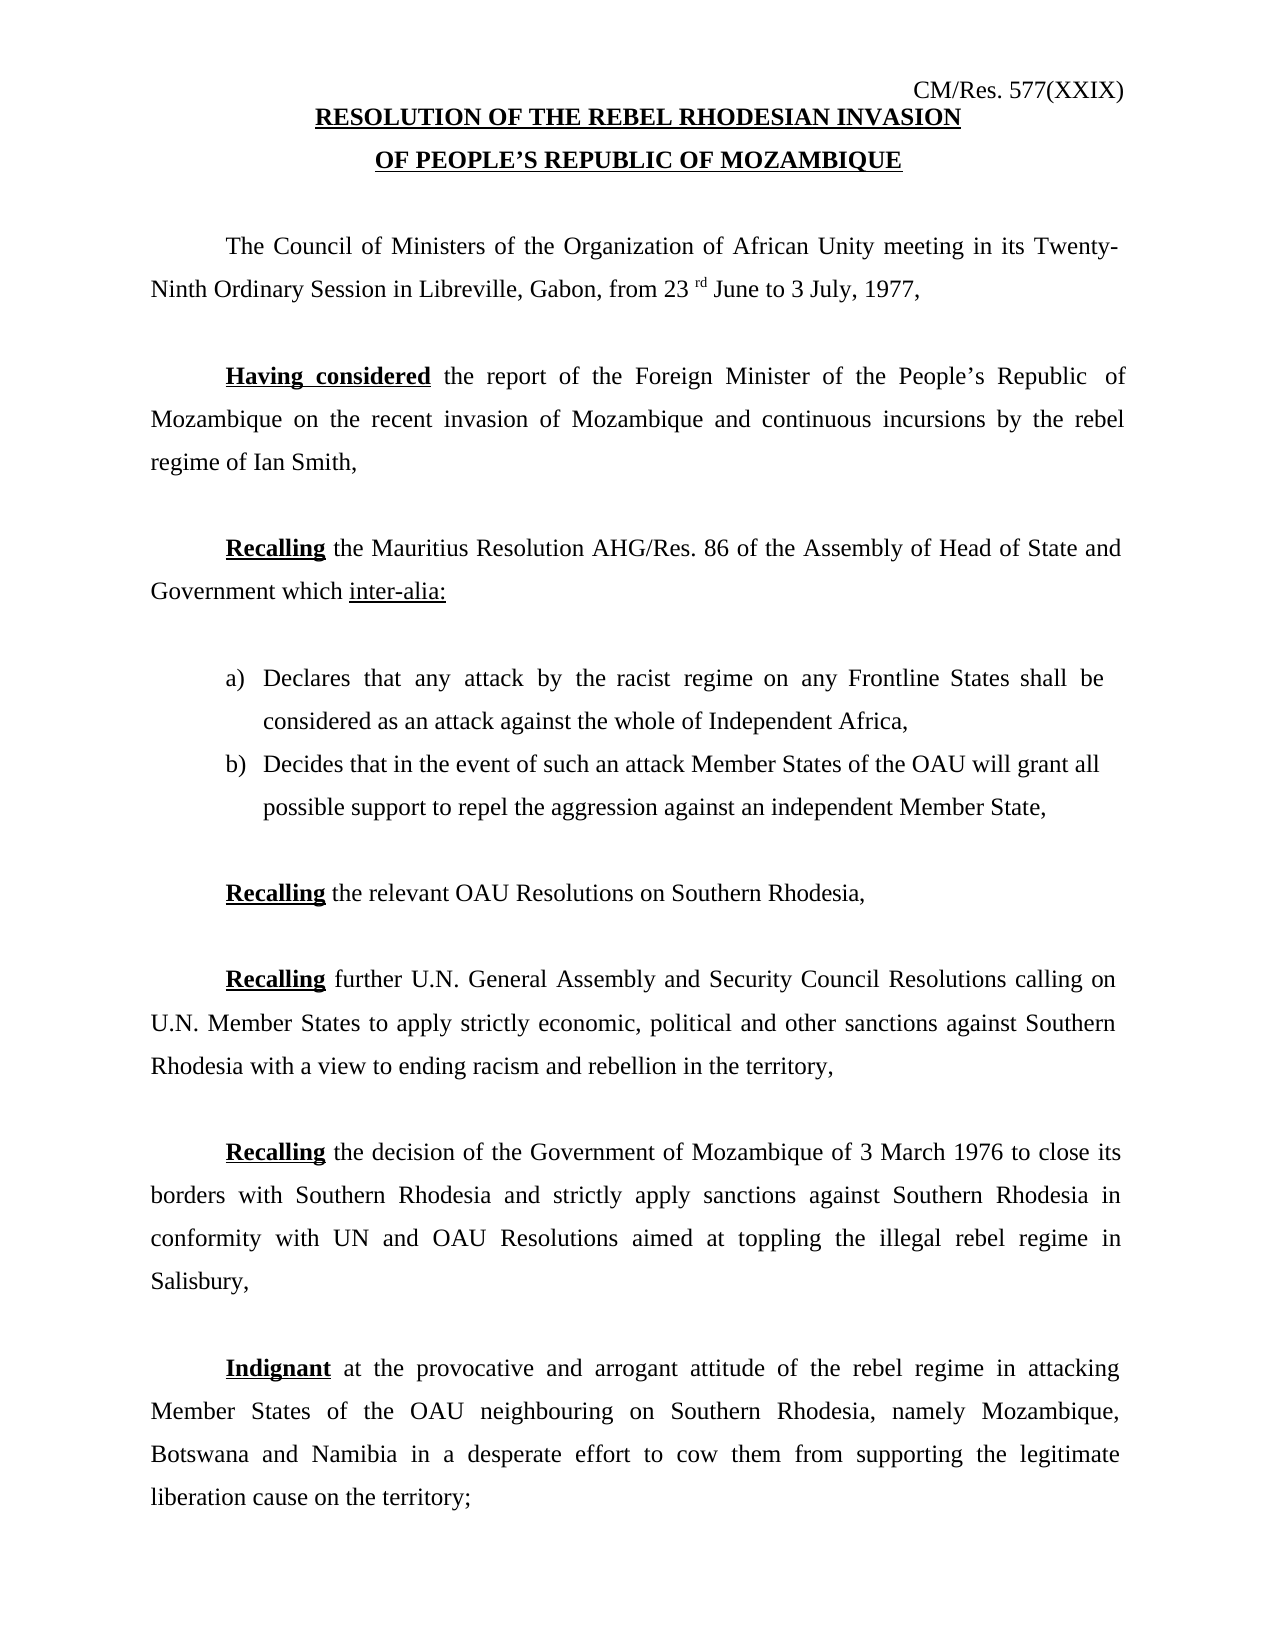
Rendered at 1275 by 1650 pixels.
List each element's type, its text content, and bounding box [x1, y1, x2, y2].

text Recalling the decision of the Government of Mozambique of 3 March 1976 to close its borders with Southern Rhodesia and strictly apply sanctions against Southern Rhodesia in conformity with UN and OAU Resolutions aimed at toppling the illegal rebel regime in Salisbury, [150, 1137, 1122, 1295]
text Indignant at the provocative and arrogant attitude of the rebel regime in attacking Member States of the OAU neighbouring on Southern Rhodesia, namely Mozambique, Botswana and Namibia in a desperate effort to cow them from supporting the legitimate liberation cause on the territory; [150, 1353, 1121, 1511]
list Declares that any attack by the racist regime on any Frontline States shall be considered as an attack against the whole of Independent Africa, [225, 663, 1120, 734]
text Recalling the relevant OAU Resolutions on Southern Rhodesia, [225, 878, 1137, 907]
text The Council of Ministers of the Organization of African Unity meeting in its Twenty- Ninth Ordinary Session in Libreville, Gabon, from 23 rd June to 3 July, 1977, [150, 231, 1120, 303]
text Having considered the report of the Foreign Minister of the People’s Republic of Mozambique on the recent invasion of Mozambique and continuous incursions by the rebel regime of Ian Smith, [150, 361, 1126, 476]
list Decides that in the event of such an attack Member States of the OAU will grant all possible support to repel the aggression against an independent Member State, [225, 749, 1121, 821]
title RESOLUTION OF THE REBEL RHODESIAN INVASION OF PEOPLE’S REPUBLIC OF MOZAMBIQUE [315, 102, 988, 174]
text U.N. Member States to apply strictly economic, political and other sanctions against Southern Rhodesia with a view to ending racism and rebellion in the territory, [150, 1008, 1137, 1080]
text Recalling further U.N. General Assembly and Security Council Resolutions calling on [225, 964, 1137, 993]
text Recalling the Mauritius Resolution AHG/Res. 86 of the Assembly of Head of State and Government which inter-alia: [150, 533, 1123, 605]
